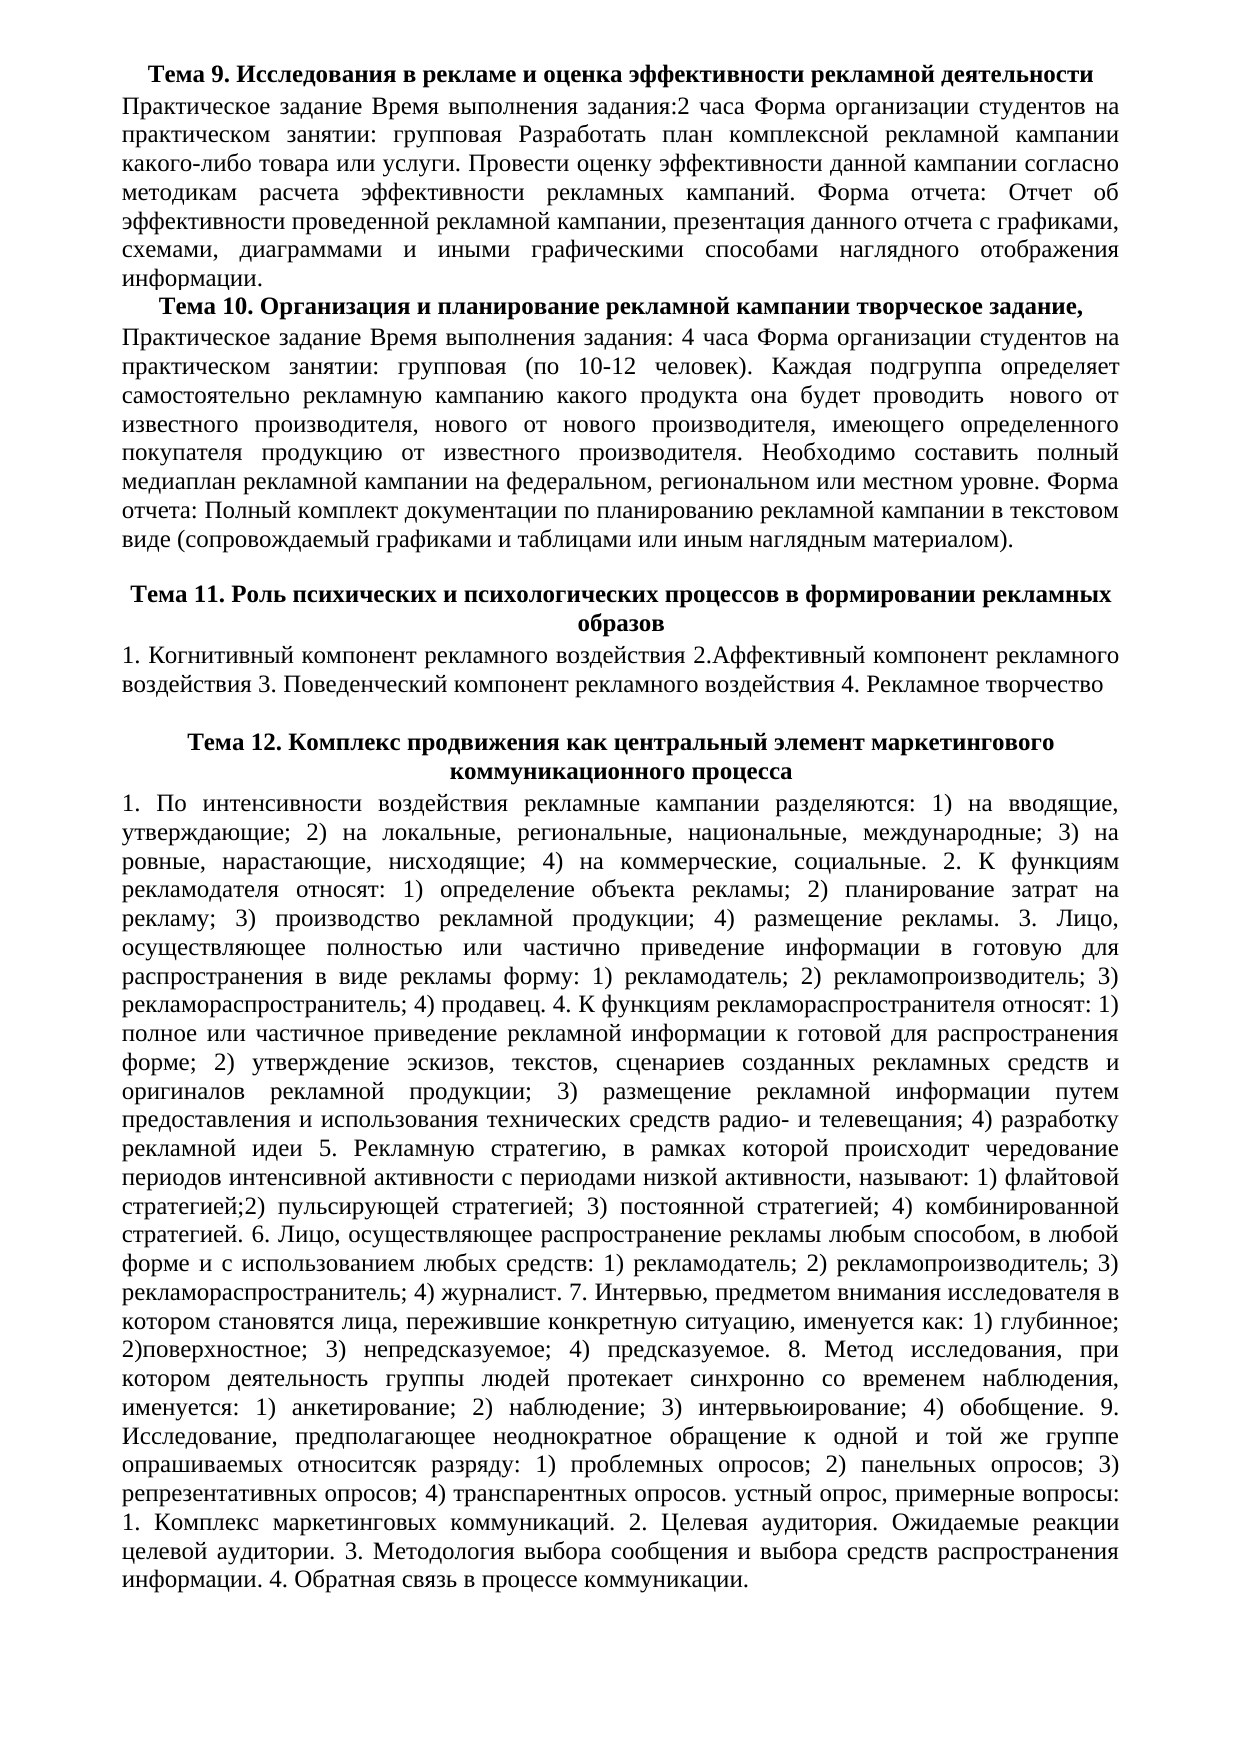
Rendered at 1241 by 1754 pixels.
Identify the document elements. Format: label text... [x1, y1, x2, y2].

table_cell 1. По интенсивности воздействия рекламные кампании разделяются: 1) на вводящие, утверждающие; 2) на локальные, региональные, национальные, международные; 3) на ровные, нарастающие, нисходящие; 4) на коммерческие, социальные. 2. К функциям рекламодателя относят: 1) определение объекта рекламы; 2) планирование затрат на рекламу; 3) производство рекламной продукции; 4) размещение рекламы. 3. Лицо, осуществляющее полностью или частично приведение информации в готовую для распространения в виде рекламы форму: 1) рекламодатель; 2) рекламопроизводитель; 3) рекламораспространитель; 4) продавец. 4. К функциям рекламораспространителя относят: 1) полное или частичное приведение рекламной информации к готовой для распространения форме; 2) утверждение эскизов, текстов, сценариев созданных рекламных средств и оригиналов рекламной продукции; 3) размещение рекламной информации путем предоставления и использования технических средств радио- и телевещания; 4) разработку рекламной идеи 5. Рекламную стратегию, в рамках которой происходит чередование периодов интенсивной активности с периодами низкой активности, называют: 1) флайтовой стратегией;2) пульсирующей стратегией; 3) постоянной стратегией; 4) комбинированной стратегией. 6. Лицо, осуществляющее распространение рекламы любым способом, в любой форме и с использованием любых средств: 1) рекламодатель; 2) рекламопроизводитель; 3) рекламораспространитель; 4) журналист. 7. Интервью, предметом внимания исследователя в котором становятся лица, пережившие конкретную ситуацию, именуется как: 1) глубинное; 2)поверхностное; 3) непредсказуемое; 4) предсказуемое. 8. Метод исследования, при котором деятельность группы людей протекает синхронно со временем наблюдения, именуется: 1) анкетирование; 2) наблюдение; 3) интервьюирование; 4) обобщение. 9. Исследование, предполагающее неоднократное обращение к одной и той же группе опрашиваемых относитсяк разряду: 1) проблемных опросов; 2) панельных опросов; 3) репрезентативных опросов; 4) транспарентных опросов. устный опрос, примерные вопросы: 1. Комплекс маркетинговых коммуникаций. 2. Целевая аудитория. Ожидаемые реакции целевой аудитории. 3. Методология выбора сообщения и выбора средств распространения информации. 4. Обратная связь в процессе коммуникации. [118, 788, 1124, 1607]
table_cell Тема 12. Комплекс продвижения как центральный элемент маркетингового коммуникационного процесса [118, 728, 1124, 788]
table_cell Практическое задание Время выполнения задания: 4 часа Форма организации студентов на практическом занятии: групповая (по 10-12 человек). Каждая подгруппа определяет самостоятельно рекламную кампанию какого продукта она будет проводить нового от известного производителя, нового от нового производителя, имеющего определенного покупателя продукцию от известного производителя. Необходимо составить полный медиаплан рекламной кампании на федеральном, региональном или местном уровне. Форма отчета: Полный комплект документации по планированию рекламной кампании в текстовом виде (сопровождаемый графиками и таблицами или иным наглядным материалом). [118, 323, 1124, 577]
table_cell Тема 11. Роль психических и психологических процессов в формировании рекламных образов [118, 579, 1124, 640]
table_cell Тема 10. Организация и планирование рекламной кампании творческое задание, [118, 291, 1124, 322]
table_header Тема 9. Исследования в рекламе и оценка эффективности рекламной деятельности [118, 59, 1124, 91]
table_cell Практическое задание Время выполнения задания:2 часа Форма организации студентов на практическом занятии: групповая Разработать план комплексной рекламной кампании какого-либо товара или услуги. Провести оценку эффективности данной кампании согласно методикам расчета эффективности рекламных кампаний. Форма отчета: Отчет об эффективности проведенной рекламной кампании, презентация данного отчета с графиками, схемами, диаграммами и иными графическими способами наглядного отображения информации. [118, 91, 1124, 289]
table_cell 1. Когнитивный компонент рекламного воздействия 2.Аффективный компонент рекламного воздействия 3. Поведенческий компонент рекламного воздействия 4. Рекламное творчество [118, 640, 1124, 726]
